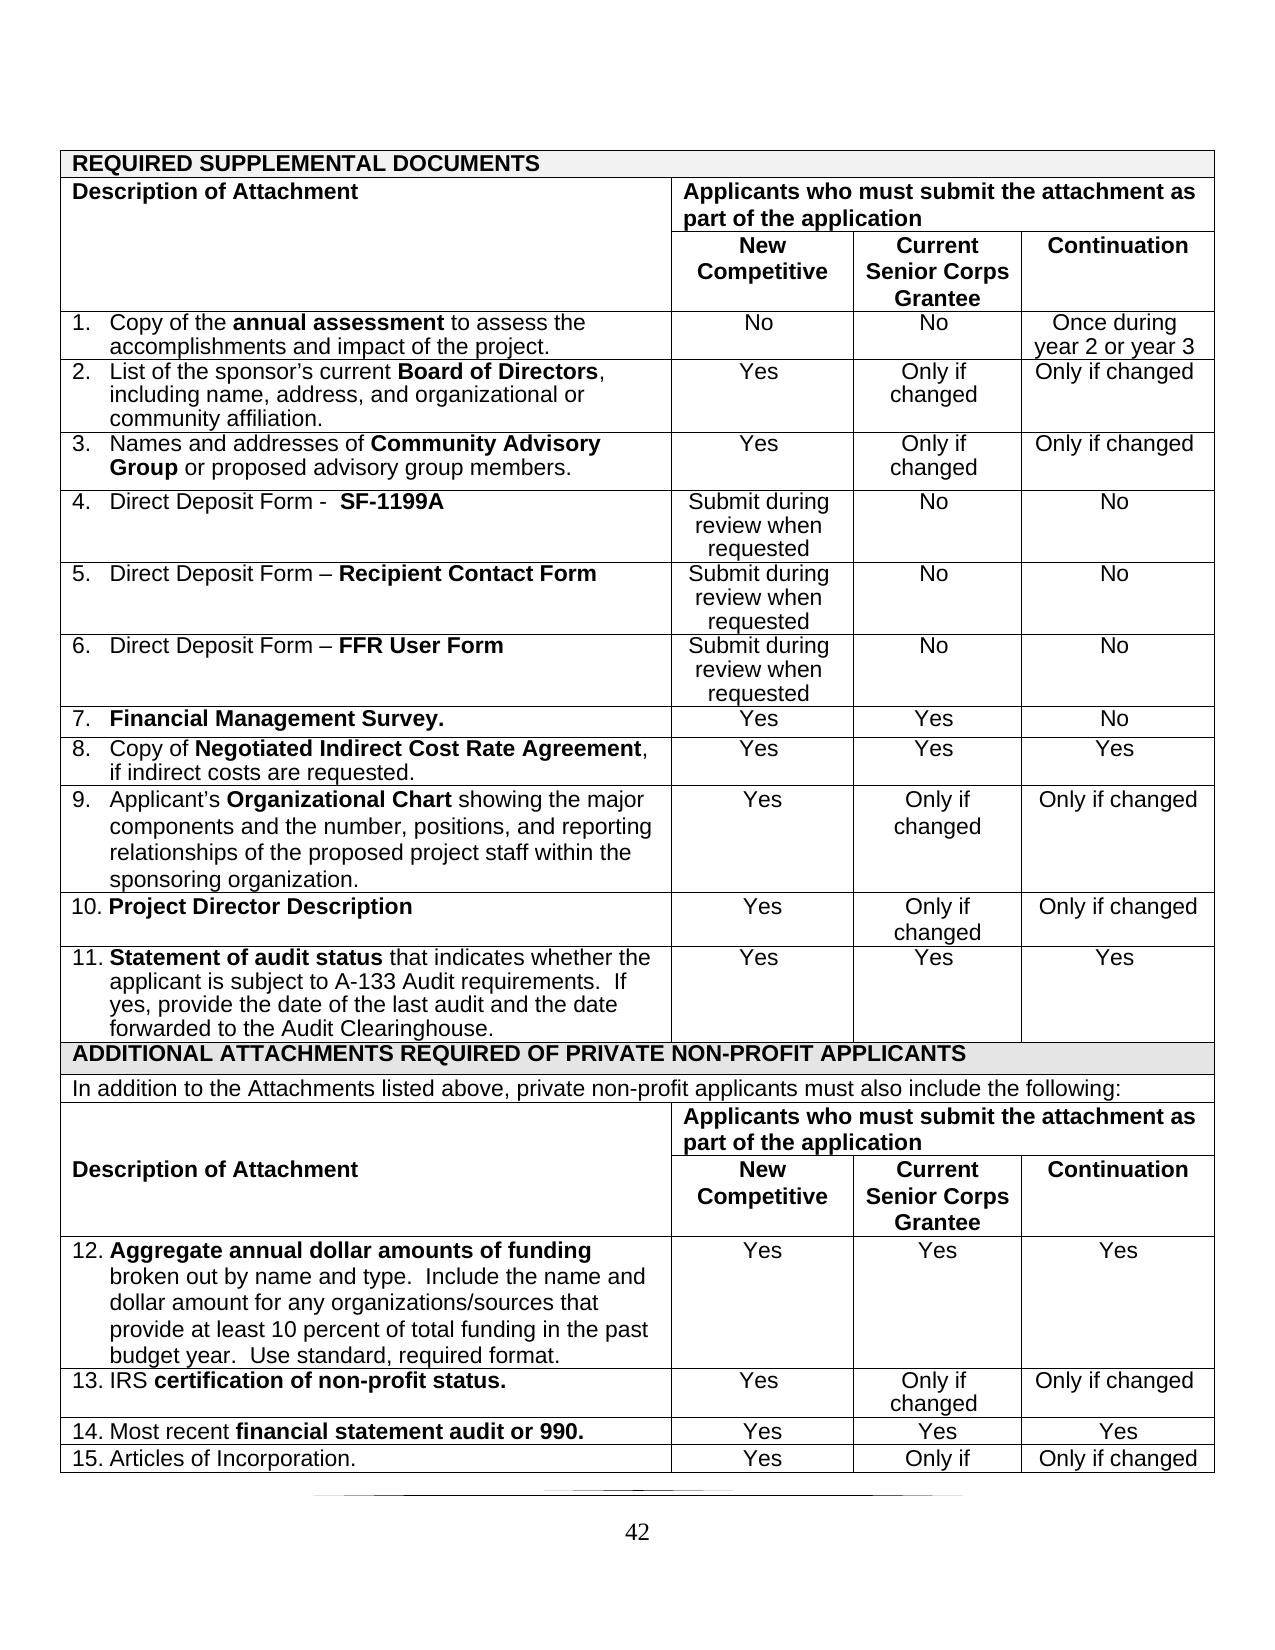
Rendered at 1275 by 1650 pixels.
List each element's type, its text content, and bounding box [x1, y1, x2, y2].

table_cell Only if changed [1022, 893, 1214, 946]
table_cell Names and addresses of Community Advisory Group or proposed advisory group members. [61, 433, 671, 489]
table_cell Submit during review when requested [672, 635, 853, 706]
table_cell Yes [672, 433, 853, 489]
table_cell Yes [672, 947, 853, 1042]
table_cell Yes [672, 1445, 853, 1472]
table_cell No [854, 635, 1021, 706]
table_cell Applicant’s Organizational Chart showing the major components and the number, positions, and reporting relationships of the proposed project staff within the sponsoring organization. [61, 786, 671, 892]
table_cell Most recent financial statement audit or 990. [61, 1418, 671, 1444]
table_cell New Competitive [672, 1156, 853, 1236]
table_cell Yes [1022, 738, 1214, 785]
table_cell Applicants who must submit the attachment as part of the application [672, 1103, 1214, 1155]
table_cell Yes [672, 738, 853, 785]
table_cell Only if changed [854, 893, 1021, 946]
table_cell Yes [672, 1369, 853, 1417]
table_cell Financial Management Survey. [61, 707, 671, 737]
table_cell Continuation [1022, 232, 1214, 311]
table_cell Only if changed [854, 1445, 1021, 1472]
table_cell Current Senior Corps Grantee [854, 1156, 1021, 1236]
table_cell Description of Attachment [61, 1103, 671, 1236]
table_cell No [854, 491, 1021, 562]
table_cell Copy of Negotiated Indirect Cost Rate Agreement, if indirect costs are requested. [61, 738, 671, 785]
table_cell Only if changed [1022, 360, 1214, 432]
table_cell Yes [1022, 947, 1214, 1042]
table_cell No [1022, 635, 1214, 706]
table_cell Yes [672, 1418, 853, 1444]
table_cell Only if changed [1022, 1445, 1214, 1472]
table_cell Only if changed [1022, 433, 1214, 489]
table_cell Direct Deposit Form – Recipient Contact Form [61, 563, 671, 634]
table_cell Only if changed [854, 433, 1021, 489]
table_cell Direct Deposit Form – FFR User Form [61, 635, 671, 706]
table_cell Copy of the annual assessment to assess the accomplishments and impact of the project. [61, 312, 671, 359]
table_cell Only if changed [1022, 1369, 1214, 1417]
table_cell No [1022, 491, 1214, 562]
table_cell Yes [854, 707, 1021, 737]
table_cell Direct Deposit Form - SF-1199A [61, 491, 671, 562]
table_cell New Competitive [672, 232, 853, 311]
table_cell In addition to the Attachments listed above, private non-profit applicants must also include the following: [61, 1075, 1214, 1102]
table_cell Once during year 2 or year 3 [1022, 312, 1214, 359]
table_cell Only if changed [854, 786, 1021, 892]
table_cell ADDITIONAL ATTACHMENTS REQUIRED OF PRIVATE NON-PROFIT APPLICANTS [61, 1043, 1214, 1074]
table_cell Yes [1022, 1237, 1214, 1368]
table_cell Yes [672, 893, 853, 946]
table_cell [61, 1445, 671, 1472]
table_cell Yes [672, 360, 853, 432]
table_cell Current Senior Corps Grantee [854, 232, 1021, 311]
table_cell Yes [672, 786, 853, 892]
table_cell Yes [672, 707, 853, 737]
table_cell Submit during review when requested [672, 491, 853, 562]
table_cell Applicants who must submit the attachment as part of the application [672, 178, 1214, 231]
table_cell Yes [672, 1237, 853, 1368]
table_cell Yes [854, 947, 1021, 1042]
table_cell Submit during review when requested [672, 563, 853, 634]
table_cell No [1022, 563, 1214, 634]
table_cell No [854, 563, 1021, 634]
table_cell No [854, 312, 1021, 359]
table_cell Aggregate annual dollar amounts of funding broken out by name and type. Include the name and dollar amount for any organizations/sources that provide at least 10 percent of total funding in the past budget year. Use standard, required format. [61, 1237, 671, 1368]
table_cell IRS certification of non-profit status. [61, 1369, 671, 1417]
table_cell Only if changed [1022, 786, 1214, 892]
table_cell Description of Attachment [61, 178, 671, 311]
table_cell Yes [1022, 1418, 1214, 1444]
table_cell Yes [854, 1237, 1021, 1368]
table_header REQUIRED SUPPLEMENTAL DOCUMENTS [61, 151, 1214, 177]
table_cell No [672, 312, 853, 359]
table_cell No [1022, 707, 1214, 737]
table_cell Statement of audit status that indicates whether the applicant is subject to A-133 Audit requirements. If yes, provide the date of the last audit and the date forwarded to the Audit Clearinghouse. [61, 947, 671, 1042]
table_cell Yes [854, 738, 1021, 785]
table_cell Yes [854, 1418, 1021, 1444]
table_cell Project Director Description [61, 893, 671, 946]
table_cell List of the sponsor’s current Board of Directors, including name, address, and organizational or community affiliation. [61, 360, 671, 432]
table_cell Only if changed [854, 1369, 1021, 1417]
table_cell Continuation [1022, 1156, 1214, 1236]
table_cell Only if changed [854, 360, 1021, 432]
